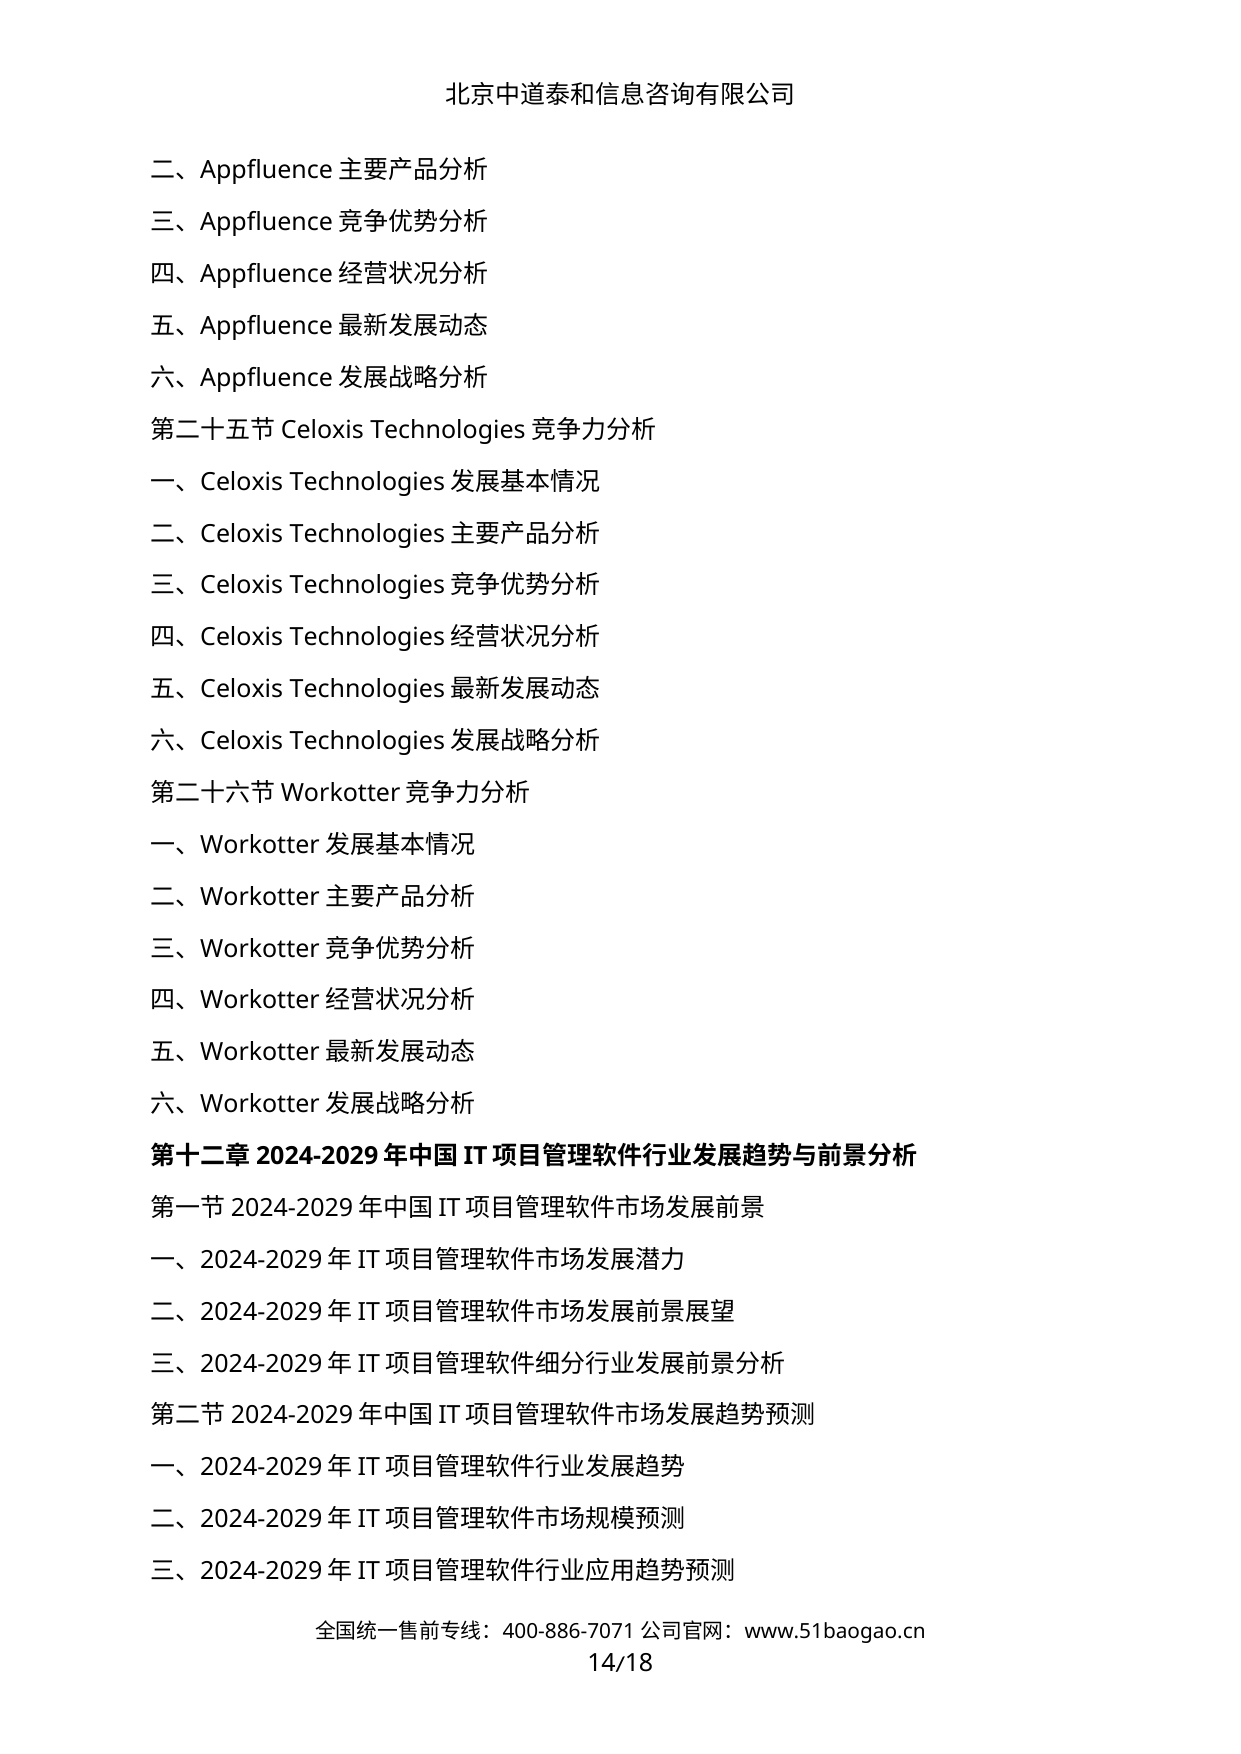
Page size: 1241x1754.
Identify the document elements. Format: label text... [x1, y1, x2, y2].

text 二、Appfluence主要产品分析 [150, 150, 1090, 186]
text 二、Workotter主要产品分析 [150, 876, 1090, 912]
text 一、2024-2029年IT项目管理软件市场发展潜力 [150, 1239, 1090, 1276]
text 三、Appfluence竞争优势分析 [150, 202, 1090, 238]
text 第十二章 2024-2029年中国IT项目管理软件行业发展趋势与前景分析 [150, 1136, 1090, 1172]
text 二、2024-2029年IT项目管理软件市场规模预测 [150, 1499, 1090, 1535]
text 第一节 2024-2029年中国IT项目管理软件市场发展前景 [150, 1187, 1090, 1224]
text 三、2024-2029年IT项目管理软件行业应用趋势预测 [150, 1551, 1090, 1587]
text 二、Celoxis Technologies主要产品分析 [150, 513, 1090, 549]
text 四、Celoxis Technologies经营状况分析 [150, 617, 1090, 653]
text 五、Appfluence最新发展动态 [150, 306, 1090, 342]
text 一、Celoxis Technologies发展基本情况 [150, 461, 1090, 497]
text 三、Workotter竞争优势分析 [150, 928, 1090, 964]
text 六、Appfluence发展战略分析 [150, 357, 1090, 394]
text 三、Celoxis Technologies竞争优势分析 [150, 565, 1090, 601]
text 二、2024-2029年IT项目管理软件市场发展前景展望 [150, 1291, 1090, 1327]
text 五、Celoxis Technologies最新发展动态 [150, 669, 1090, 705]
text 第二节 2024-2029年中国IT项目管理软件市场发展趋势预测 [150, 1395, 1090, 1431]
text 四、Workotter经营状况分析 [150, 980, 1090, 1016]
text 第二十六节 Workotter竞争力分析 [150, 772, 1090, 809]
text 六、Workotter发展战略分析 [150, 1084, 1090, 1120]
text 三、2024-2029年IT项目管理软件细分行业发展前景分析 [150, 1343, 1090, 1379]
text 六、Celoxis Technologies发展战略分析 [150, 721, 1090, 757]
text 五、Workotter最新发展动态 [150, 1032, 1090, 1068]
text 第二十五节 Celoxis Technologies竞争力分析 [150, 409, 1090, 446]
text 一、2024-2029年IT项目管理软件行业发展趋势 [150, 1447, 1090, 1483]
text 四、Appfluence经营状况分析 [150, 254, 1090, 290]
text 一、Workotter发展基本情况 [150, 824, 1090, 861]
